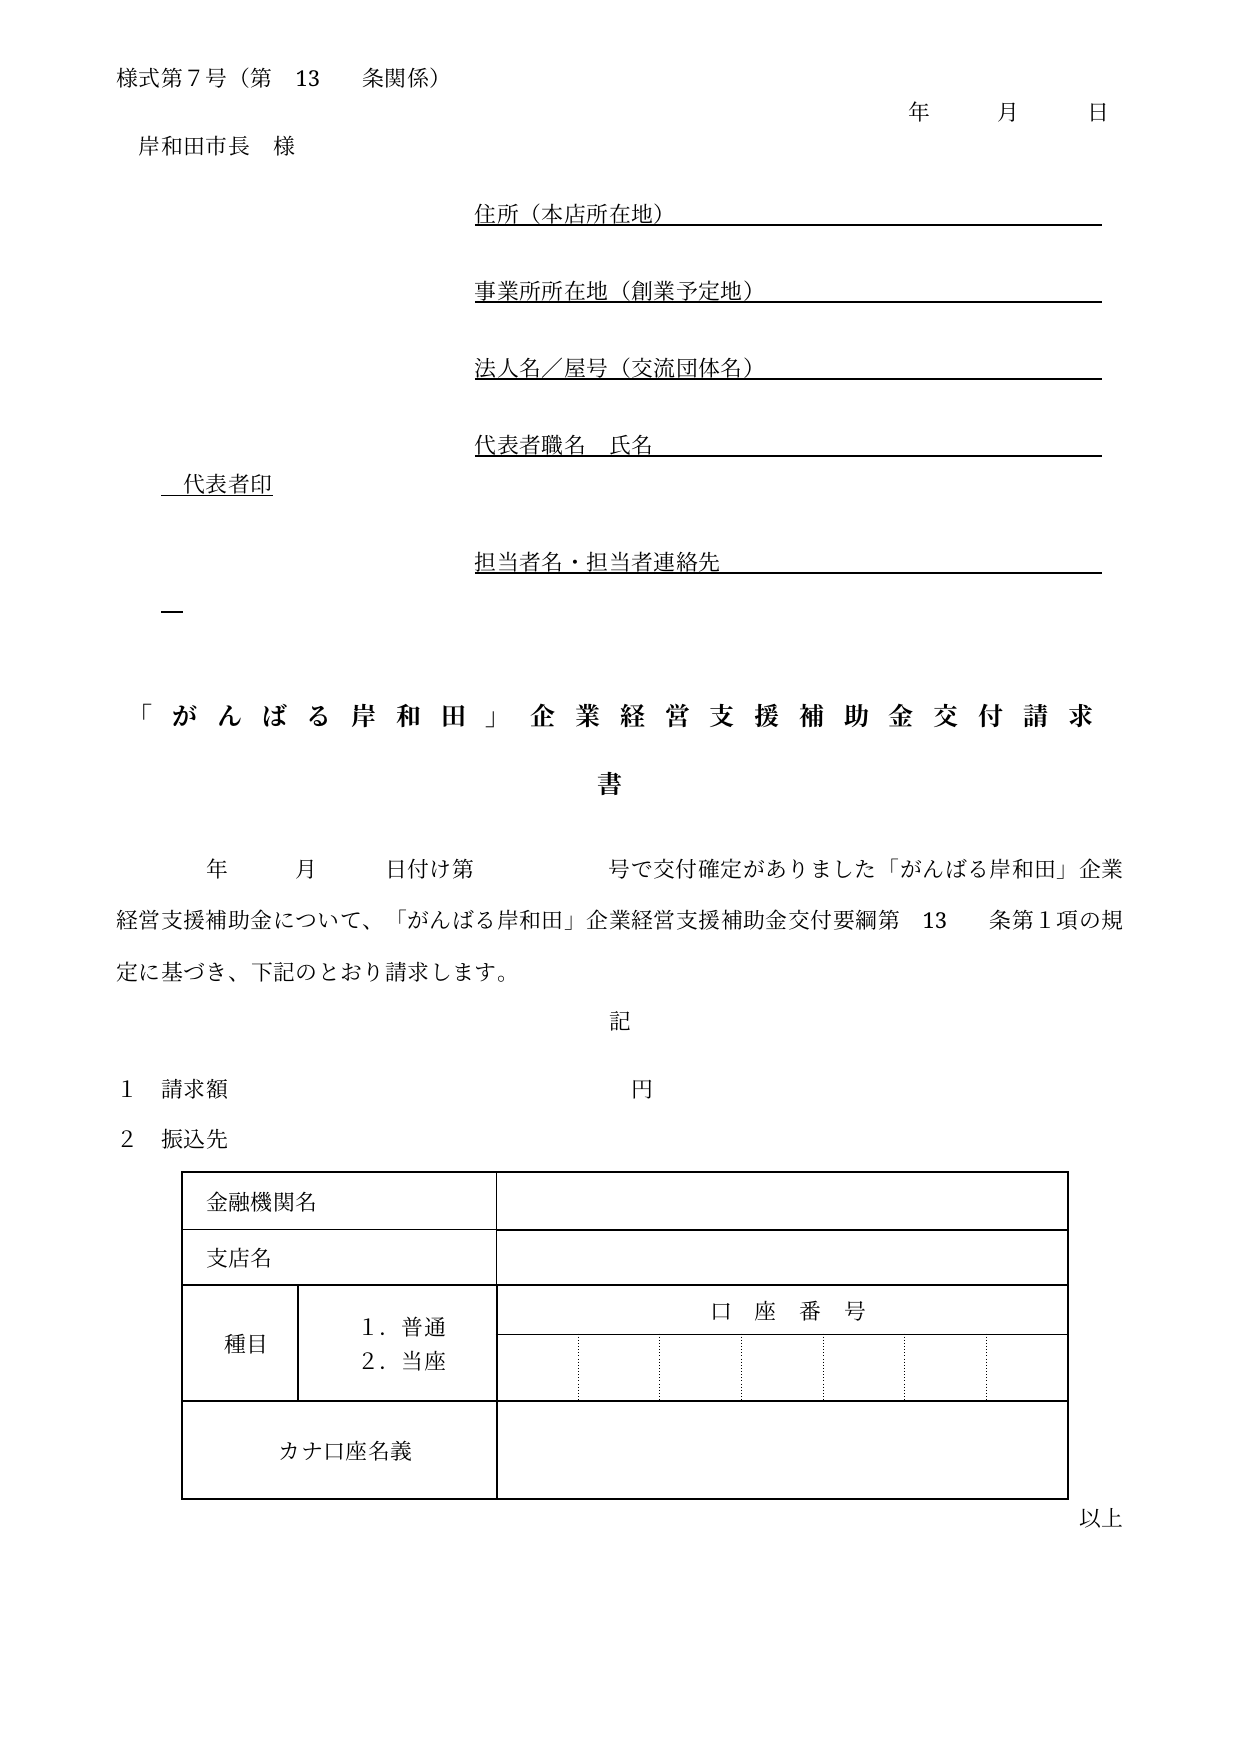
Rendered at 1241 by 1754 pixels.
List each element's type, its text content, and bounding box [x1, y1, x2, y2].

table_cell [497, 1231, 1067, 1284]
table_cell [660, 1335, 742, 1399]
table_cell [498, 1402, 1067, 1498]
text 担当者名・担当者連絡先 [161, 544, 1109, 617]
text 住所（本店所在地） [161, 196, 1109, 230]
text 記 [116, 1003, 1124, 1037]
table_cell [498, 1335, 578, 1399]
text 年 月 日 [116, 93, 1109, 128]
table_cell [823, 1335, 905, 1399]
table_cell [986, 1335, 1067, 1399]
table_cell カナ口座名義 [183, 1402, 496, 1498]
table_cell 種目 [183, 1286, 297, 1399]
text ２ 振込先 [116, 1121, 1124, 1155]
text 以上 [116, 1500, 1124, 1534]
text 様式第７号（第13条関係） [116, 59, 900, 93]
text 法人名／屋号（交流団体名） [161, 350, 1109, 384]
text 年 月 日付け第 号で交付確定がありました「がんばる岸和田」企業経営支援補助金について、「がんばる岸和田」企業経営支援補助金交付要綱第13条第１項の規定に基づき、下記のとおり請求します。 [116, 851, 1142, 987]
table_cell [742, 1335, 823, 1399]
table_header 金融機関名 [183, 1173, 496, 1229]
table_header [497, 1173, 1067, 1229]
table_cell [578, 1335, 660, 1399]
table_cell [905, 1335, 986, 1399]
text 事業所所在地（創業予定地） [161, 273, 1109, 307]
text 「がんばる岸和田」企業経営支援補助金交付請求書 [116, 681, 1124, 817]
table_cell １．普通 ２．当座 [299, 1286, 496, 1399]
table_cell 口 座 番 号 [498, 1286, 1067, 1333]
text １ 請求額 円 [116, 1071, 1124, 1105]
table_cell 支店名 [183, 1230, 496, 1284]
text 岸和田市長 様 [116, 128, 1109, 162]
text 代表者職名 氏名 代表者印 [161, 427, 1109, 501]
